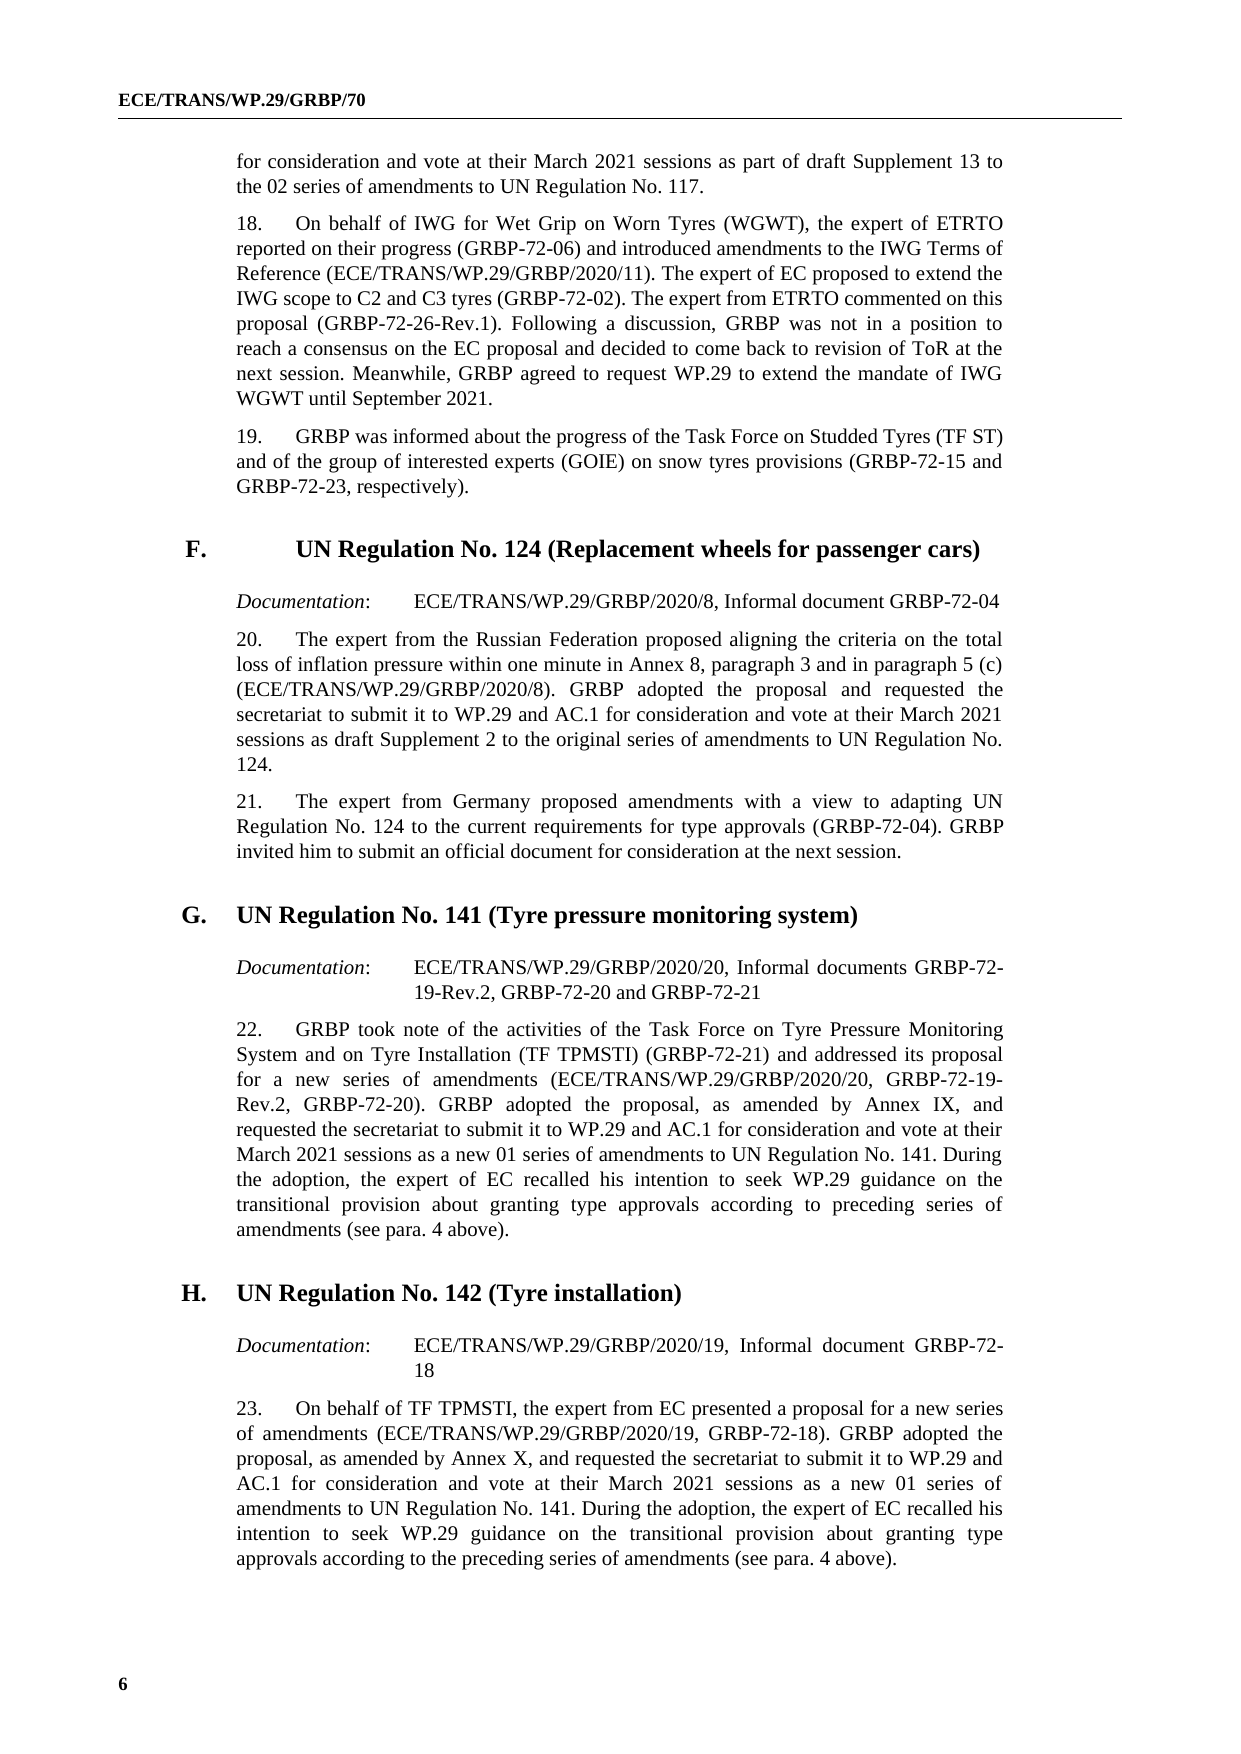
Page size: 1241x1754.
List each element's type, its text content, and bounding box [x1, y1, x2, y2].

text 18. On behalf of IWG for Wet Grip on Worn Tyres (WGWT), the expert of ETRTO reported on their progress (GRBP-72-06) and introduced amendments to the IWG Terms of Reference (ECE/TRANS/WP.29/GRBP/2020/11). The expert of EC proposed to extend the IWG scope to C2 and C3 tyres (GRBP-72-02). The expert from ETRTO commented on this proposal (GRBP-72-26-Rev.1). Following a discussion, GRBP was not in a position to reach a consensus on the EC proposal and decided to come back to revision of ToR at the next session. Meanwhile, GRBP agreed to request WP.29 to extend the mandate of IWG WGWT until September 2021. [236, 210, 1004, 410]
text H. UN Regulation No. 142 (Tyre installation) [118, 1279, 1004, 1307]
text Documentation: ECE/TRANS/WP.29/GRBP/2020/8, Informal document GRBP-72-04 [236, 588, 1004, 613]
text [236, 148, 1004, 198]
text Documentation: ECE/TRANS/WP.29/GRBP/2020/20, Informal documents GRBP-72-19-Rev.2, GRBP-72-20 and GRBP-72-21 [236, 954, 1004, 1004]
text 20. The expert from the Russian Federation proposed aligning the criteria on the total loss of inflation pressure within one minute in Annex 8, paragraph 3 and in paragraph 5 (c) (ECE/TRANS/WP.29/GRBP/2020/8). GRBP adopted the proposal and requested the secretariat to submit it to WP.29 and AC.1 for consideration and vote at their March 2021 sessions as draft Supplement 2 to the original series of amendments to UN Regulation No. 124. [236, 626, 1004, 776]
text 19. GRBP was informed about the progress of the Task Force on Studded Tyres (TF ST) and of the group of interested experts (GOIE) on snow tyres provisions (GRBP-72-15 and GRBP-72-23, respectively). [236, 423, 1004, 498]
text G. UN Regulation No. 141 (Tyre pressure monitoring system) [118, 901, 1004, 929]
text 22. GRBP took note of the activities of the Task Force on Tyre Pressure Monitoring System and on Tyre Installation (TF TPMSTI) (GRBP-72-21) and addressed its proposal for a new series of amendments (ECE/TRANS/WP.29/GRBP/2020/20, GRBP-72-19-Rev.2, GRBP-72-20). GRBP adopted the proposal, as amended by Annex IX, and requested the secretariat to submit it to WP.29 and AC.1 for consideration and vote at their March 2021 sessions as a new 01 series of amendments to UN Regulation No. 141. During the adoption, the expert of EC recalled his intention to seek WP.29 guidance on the transitional provision about granting type approvals according to preceding series of amendments (see para. 4 above). [236, 1016, 1004, 1241]
text 23. On behalf of TF TPMSTI, the expert from EC presented a proposal for a new series of amendments (ECE/TRANS/WP.29/GRBP/2020/19, GRBP-72-18). GRBP adopted the proposal, as amended by Annex X, and requested the secretariat to submit it to WP.29 and AC.1 for consideration and vote at their March 2021 sessions as a new 01 series of amendments to UN Regulation No. 141. During the adoption, the expert of EC recalled his intention to seek WP.29 guidance on the transitional provision about granting type approvals according to the preceding series of amendments (see para. 4 above). [236, 1394, 1004, 1569]
text F. UN Regulation No. 124 (Replacement wheels for passenger cars) [118, 535, 1004, 563]
text 21. The expert from Germany proposed amendments with a view to adapting UN Regulation No. 124 to the current requirements for type approvals (GRBP-72-04). GRBP invited him to submit an official document for consideration at the next session. [236, 788, 1004, 863]
text Documentation: ECE/TRANS/WP.29/GRBP/2020/19, Informal document GRBP-72-18 [236, 1332, 1004, 1382]
